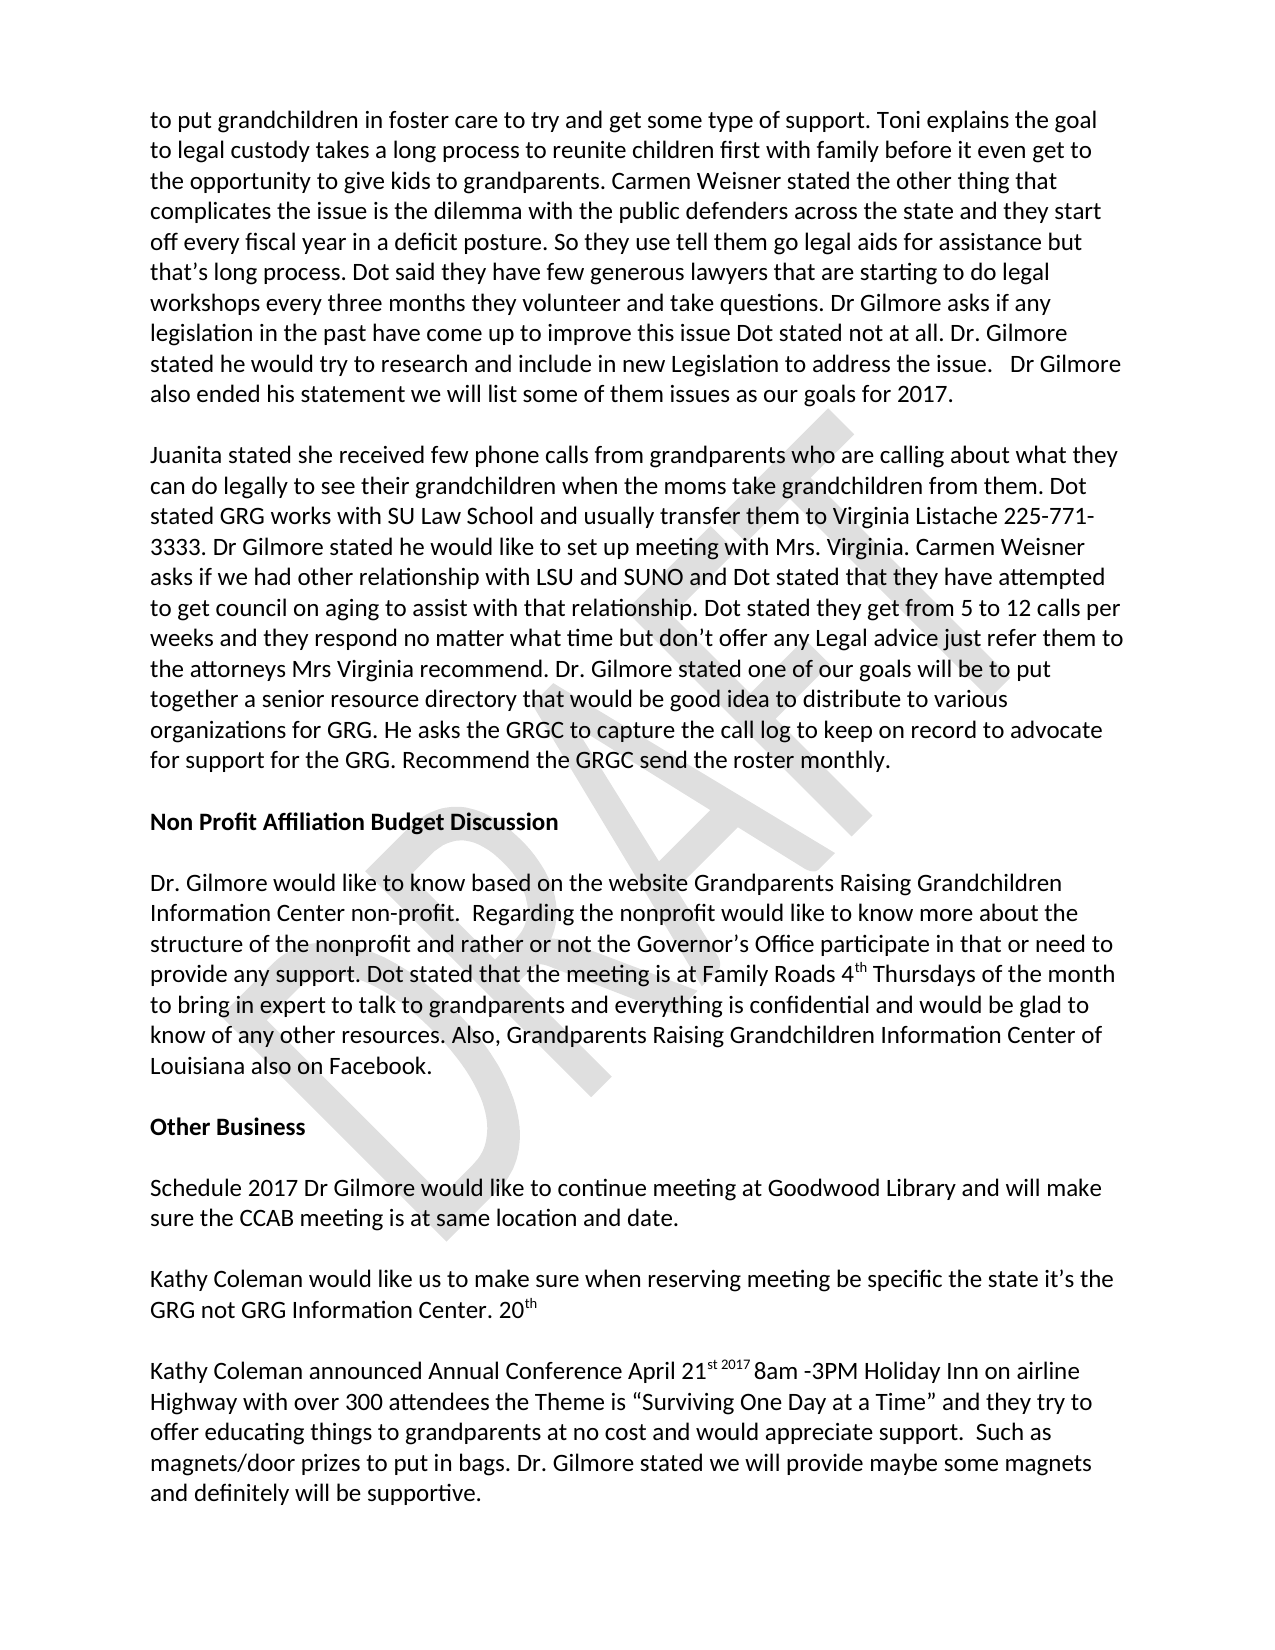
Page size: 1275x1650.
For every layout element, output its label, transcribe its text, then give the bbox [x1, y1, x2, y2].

text Dr. Gilmore would like to know based on the website Grandparents Raising Grandchildren Information Center non-profit. Regarding the nonprofit would like to know more about the structure of the nonprofit and rather or not the Governor’s Office participate in that or need to provide any support. Dot stated that the meeting is at Family Roads 4th Thursdays of the month to bring in expert to talk to grandparents and everything is confidential and would be glad to know of any other resources. Also, Grandparents Raising Grandchildren Information Center of Louisiana also on Facebook. [150, 867, 1125, 1080]
text Kathy Coleman announced Annual Conference April 21st 2017 8am -3PM Holiday Inn on airline Highway with over 300 attendees the Theme is “Surviving One Day at a Time” and they try to offer educating things to grandparents at no cost and would appreciate support. Such as magnets/door prizes to put in bags. Dr. Gilmore stated we will provide maybe some magnets and definitely will be supportive. [150, 1355, 1125, 1508]
text Other Business [150, 1111, 1125, 1141]
text Schedule 2017 Dr Gilmore would like to continue meeting at Goodwood Library and will make sure the CCAB meeting is at same location and date. [150, 1172, 1125, 1233]
text Non Profit Affiliation Budget Discussion [150, 806, 1125, 836]
text Juanita stated she received few phone calls from grandparents who are calling about what they can do legally to see their grandchildren when the moms take grandchildren from them. Dot stated GRG works with SU Law School and usually transfer them to Virginia Listache 225-771-3333. Dr Gilmore stated he would like to set up meeting with Mrs. Virginia. Carmen Weisner asks if we had other relationship with LSU and SUNO and Dot stated that they have attempted to get council on aging to assist with that relationship. Dot stated they get from 5 to 12 calls per weeks and they respond no matter what time but don’t offer any Legal advice just refer them to the attorneys Mrs Virginia recommend. Dr. Gilmore stated one of our goals will be to put together a senior resource directory that would be good idea to distribute to various organizations for GRG. He asks the GRGC to capture the call log to keep on record to advocate for support for the GRG. Recommend the GRGC send the roster monthly. [150, 439, 1125, 775]
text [150, 104, 1125, 409]
text Kathy Coleman would like us to make sure when reserving meeting be specific the state it’s the GRG not GRG Information Center. 20th [150, 1263, 1125, 1324]
